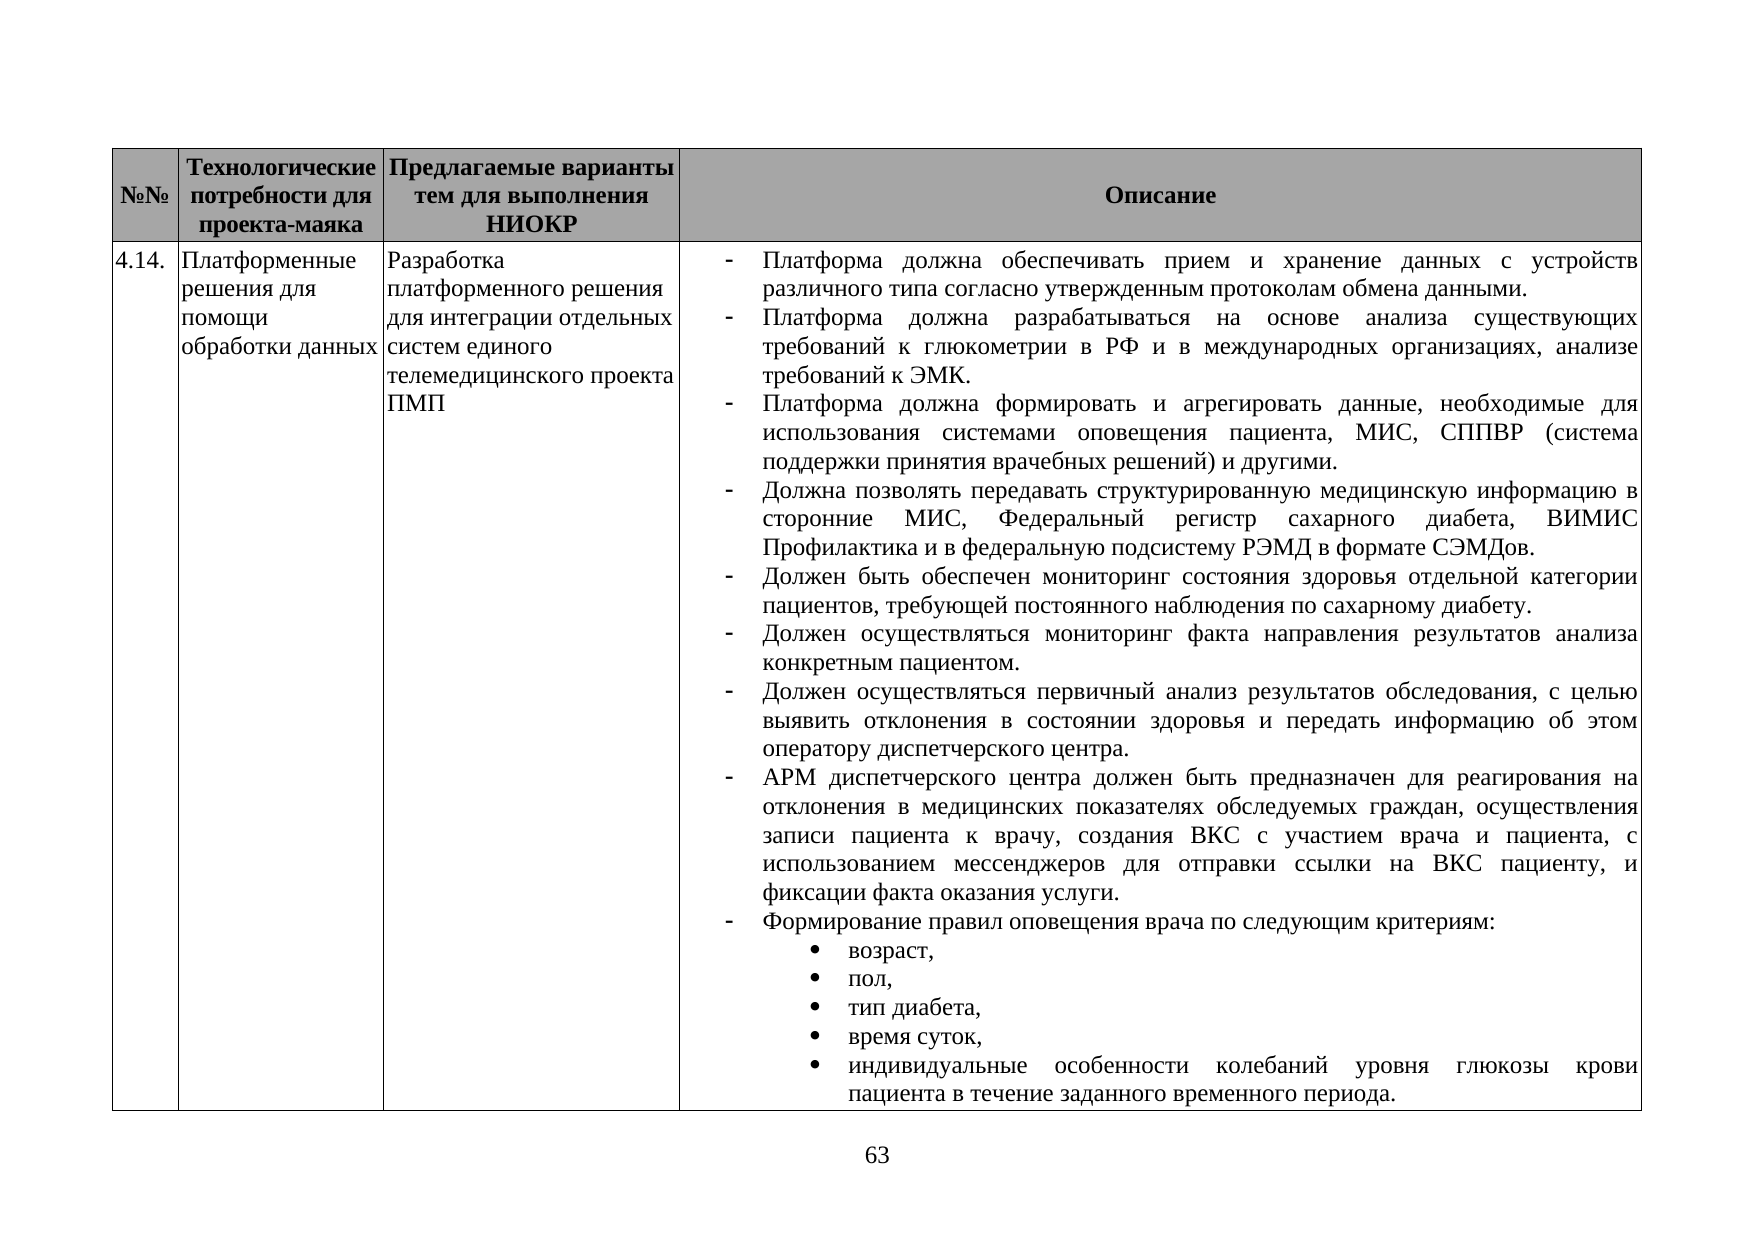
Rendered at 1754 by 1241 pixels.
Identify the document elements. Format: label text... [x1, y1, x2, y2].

table_header Описание [680, 149, 1641, 241]
table_header Предлагаемые варианты тем для выполнения НИОКР [384, 149, 679, 241]
table_cell [113, 242, 178, 1110]
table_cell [179, 242, 383, 1110]
table_cell Платформа должна обеспечивать прием и хранение данных с устройств различного типа согласно утвержденным протоколам обмена данными. Платформа должна разрабатываться на основе анализа существующих требований к глюкометрии в РФ и в международных организациях, анализе требований к ЭМК. Платформа должна формировать и агрегировать данные, необходимые для использования системами оповещения пациента, МИС, СППВР (система поддержки принятия врачебных решений) и другими. Должна позволять передавать структурированную медицинскую информацию в сторонние МИС, Федеральный регистр сахарного диабета, ВИМИС Профилактика и в федеральную подсистему РЭМД в формате СЭМДов. Должен быть обеспечен мониторинг состояния здоровья отдельной категории пациентов, требующей постоянного наблюдения по сахарному диабету. Должен осуществляться мониторинг факта направления результатов анализа конкретным пациентом. Должен осуществляться первичный анализ результатов обследования, с целью выявить отклонения в состоянии здоровья и передать информацию об этом оператору диспетчерского центра. АРМ диспетчерского центра должен быть предназначен для реагирования на отклонения в медицинских показателях обследуемых граждан, осуществления записи пациента к врачу, создания ВКС с участием врача и пациента, с использованием мессенджеров для отправки ссылки на ВКС пациенту, и фиксации факта оказания услуги. Формирование правил оповещения врача по следующим критериям: возраст, пол, тип диабета, время суток, индивидуальные особенности колебаний уровня глюкозы крови пациента в течение заданного временного периода. [680, 242, 1641, 1110]
table_header №№ [113, 149, 178, 241]
table_cell Разработка платформенного решения для интеграции отдельных систем единого телемедицинского проекта ПМП [384, 242, 679, 1110]
table_header Технологические потребности для проекта-маяка [179, 149, 383, 241]
